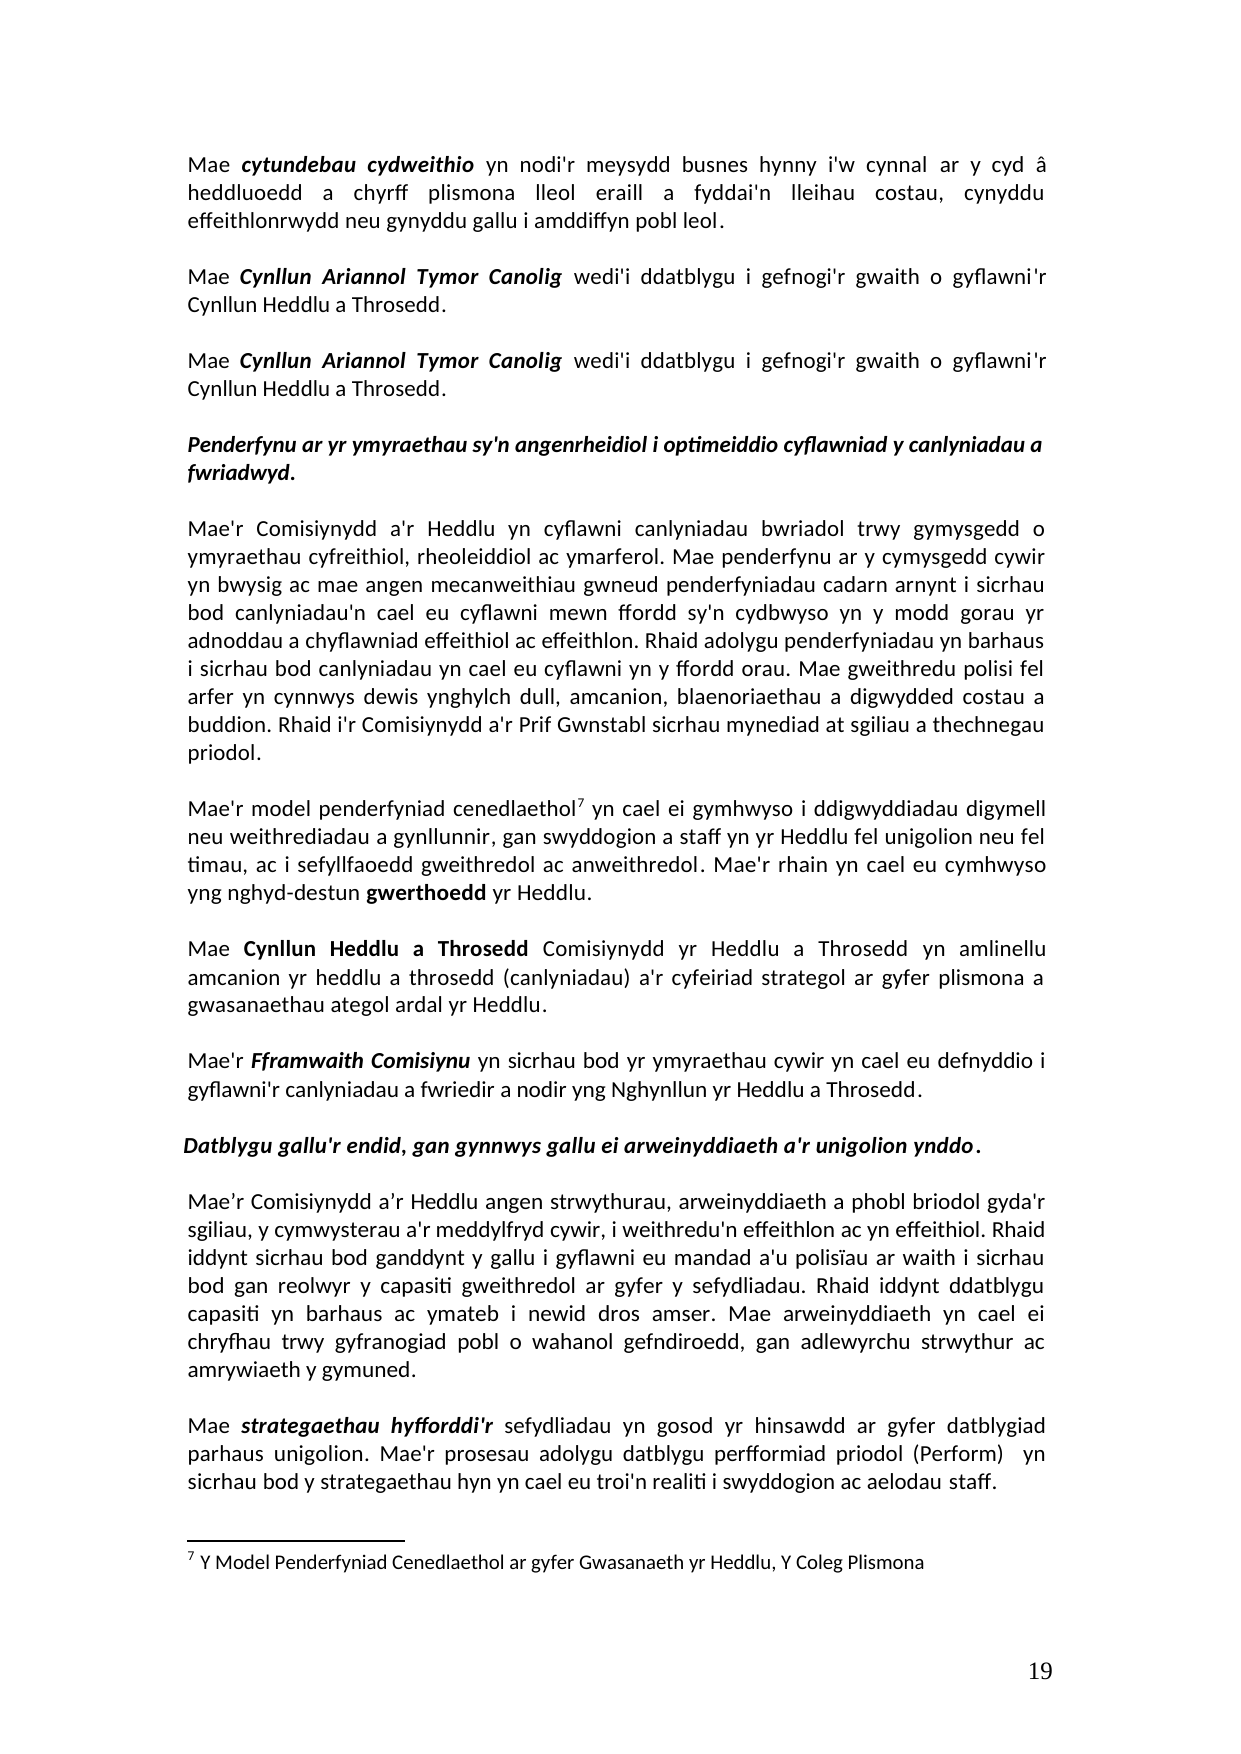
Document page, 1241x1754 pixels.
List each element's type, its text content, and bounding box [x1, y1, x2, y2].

text Mae cytundebau cydweithio yn nodi'r meysydd busnes hynny i'w cynnal ar y cyd â heddluoedd a chyrff plismona lleol eraill a fyddai'n lleihau costau, cynyddu effeithlonrwydd neu gynyddu gallu i amddiffyn pobl leol. [187, 150, 1046, 234]
text Mae strategaethau hyfforddi'r sefydliadau yn gosod yr hinsawdd ar gyfer datblygiad parhaus unigolion. Mae'r prosesau adolygu datblygu perfformiad priodol (Perform) yn sicrhau bod y strategaethau hyn yn cael eu troi'n realiti i swyddogion ac aelodau staff. [187, 1411, 1047, 1495]
text Mae'r model penderfyniad cenedlaethol yn cael ei gymhwyso i ddigwyddiadau digymell neu weithrediadau a gynllunnir, gan swyddogion a staff yn yr Heddlu fel unigolion neu fel timau, ac i sefyllfaoedd gweithredol ac anweithredol. Mae'r rhain yn cael eu cymhwyso yng nghyd-destun gwerthoedd yr Heddlu. [187, 794, 1047, 907]
text Mae'r Comisiynydd a'r Heddlu yn cyflawni canlyniadau bwriadol trwy gymysgedd o ymyraethau cyfreithiol, rheoleiddiol ac ymarferol. Mae penderfynu ar y cymysgedd cywir yn bwysig ac mae angen mecanweithiau gwneud penderfyniadau cadarn arnynt i sicrhau bod canlyniadau'n cael eu cyflawni mewn ffordd sy'n cydbwyso yn y modd gorau yr adnoddau a chyflawniad effeithiol ac effeithlon. Rhaid adolygu penderfyniadau yn barhaus i sicrhau bod canlyniadau yn cael eu cyflawni yn y ffordd orau. Mae gweithredu polisi fel arfer yn cynnwys dewis ynghylch dull, amcanion, blaenoriaethau a digwydded costau a buddion. Rhaid i'r Comisiynydd a'r Prif Gwnstabl sicrhau mynediad at sgiliau a thechnegau priodol. [187, 514, 1047, 766]
text Mae Cynllun Ariannol Tymor Canolig wedi'i ddatblygu i gefnogi'r gwaith o gyflawni'r Cynllun Heddlu a Throsedd. [187, 262, 1046, 318]
text Mae'r Fframwaith Comisiynu yn sicrhau bod yr ymyraethau cywir yn cael eu defnyddio i gyflawni'r canlyniadau a fwriedir a nodir yng Nghynllun yr Heddlu a Throsedd. [187, 1047, 1047, 1103]
text Penderfynu ar yr ymyraethau sy'n angenrheidiol i optimeiddio cyflawniad y canlyniadau a fwriadwyd. [187, 430, 1047, 486]
text Mae’r Comisiynydd a’r Heddlu angen strwythurau, arweinyddiaeth a phobl briodol gyda'r sgiliau, y cymwysterau a'r meddylfryd cywir, i weithredu'n effeithlon ac yn effeithiol. Rhaid iddynt sicrhau bod ganddynt y gallu i gyflawni eu mandad a'u polisïau ar waith i sicrhau bod gan reolwyr y capasiti gweithredol ar gyfer y sefydliadau. Rhaid iddynt ddatblygu capasiti yn barhaus ac ymateb i newid dros amser. Mae arweinyddiaeth yn cael ei chryfhau trwy gyfranogiad pobl o wahanol gefndiroedd, gan adlewyrchu strwythur ac amrywiaeth y gymuned. [187, 1187, 1047, 1383]
text Datblygu gallu'r endid, gan gynnwys gallu ei arweinyddiaeth a'r unigolion ynddo. [183, 1131, 1055, 1159]
text Mae Cynllun Ariannol Tymor Canolig wedi'i ddatblygu i gefnogi'r gwaith o gyflawni'r Cynllun Heddlu a Throsedd. [187, 346, 1046, 402]
text Mae Cynllun Heddlu a Throsedd Comisiynydd yr Heddlu a Throsedd yn amlinellu amcanion yr heddlu a throsedd (canlyniadau) a'r cyfeiriad strategol ar gyfer plismona a gwasanaethau ategol ardal yr Heddlu. [187, 934, 1047, 1019]
